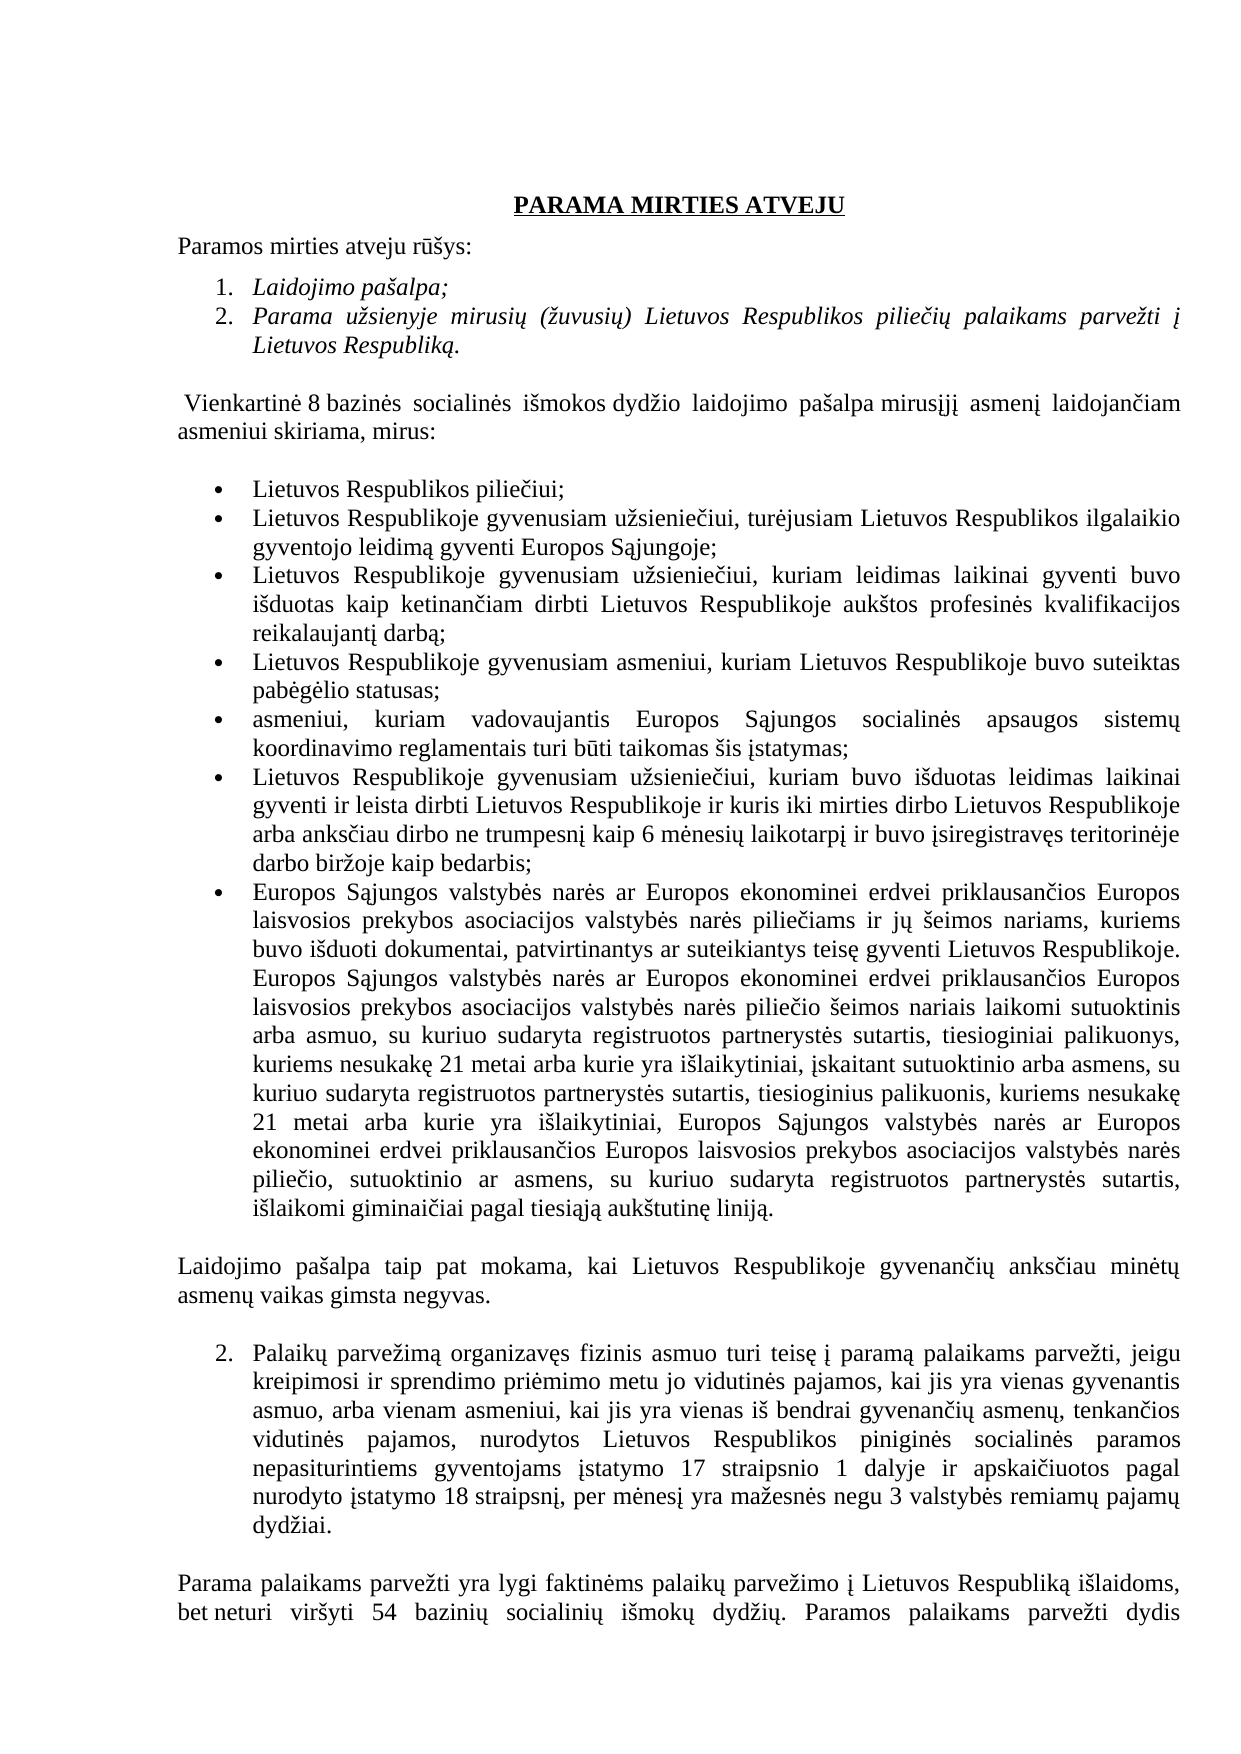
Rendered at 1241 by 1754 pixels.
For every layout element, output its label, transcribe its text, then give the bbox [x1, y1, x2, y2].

list Lietuvos Respublikoje gyvenusiam užsieniečiui, kuriam leidimas laikinai gyventi buvo išduotas kaip ketinančiam dirbti Lietuvos Respublikoje aukštos profesinės kvalifikacijos reikalaujantį darbą; [215, 561, 1181, 647]
text Paramos mirties atveju rūšys: [177, 231, 1181, 260]
list Lietuvos Respublikoje gyvenusiam užsieniečiui, kuriam buvo išduotas leidimas laikinai gyventi ir leista dirbti Lietuvos Respublikoje ir kuris iki mirties dirbo Lietuvos Respublikoje arba anksčiau dirbo ne trumpesnį kaip 6 mėnesių laikotarpį ir buvo įsiregistravęs teritorinėje darbo biržoje kaip bedarbis; [215, 762, 1181, 877]
list Laidojimo pašalpa; [215, 272, 1181, 301]
text Vienkartinė 8 bazinės socialinės išmokos dydžio laidojimo pašalpa mirusįjį asmenį laidojančiam asmeniui skiriama, mirus: [177, 388, 1181, 445]
list Lietuvos Respublikoje gyvenusiam užsieniečiui, turėjusiam Lietuvos Respublikos ilgalaikio gyventojo leidimą gyventi Europos Sąjungoje; [215, 503, 1181, 561]
list asmeniui, kuriam vadovaujantis Europos Sąjungos socialinės apsaugos sistemų koordinavimo reglamentais turi būti taikomas šis įstatymas; [215, 704, 1181, 762]
list Lietuvos Respublikoje gyvenusiam asmeniui, kuriam Lietuvos Respublikoje buvo suteiktas pabėgėlio statusas; [215, 647, 1181, 704]
list Lietuvos Respublikos piliečiui; [215, 474, 1181, 503]
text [177, 1568, 1181, 1626]
list Palaikų parvežimą organizavęs fizinis asmuo turi teisę į paramą palaikams parvežti, jeigu kreipimosi ir sprendimo priėmimo metu jo vidutinės pajamos, kai jis yra vienas gyvenantis asmuo, arba vienam asmeniui, kai jis yra vienas iš bendrai gyvenančių asmenų, tenkančios vidutinės pajamos, nurodytos Lietuvos Respublikos piniginės socialinės paramos nepasiturintiems gyventojams įstatymo 17 straipsnio 1 dalyje ir apskaičiuotos pagal nurodyto įstatymo 18 straipsnį, per mėnesį yra mažesnės negu 3 valstybės remiamų pajamų dydžiai. [215, 1338, 1181, 1539]
list Parama užsienyje mirusių (žuvusių) Lietuvos Respublikos piliečių palaikams parvežti į Lietuvos Respubliką. [215, 301, 1181, 358]
text PARAMA MIRTIES ATVEJU [177, 190, 1181, 218]
text Laidojimo pašalpa taip pat mokama, kai Lietuvos Respublikoje gyvenančių anksčiau minėtų asmenų vaikas gimsta negyvas. [177, 1251, 1181, 1308]
list Europos Sąjungos valstybės narės ar Europos ekonominei erdvei priklausančios Europos laisvosios prekybos asociacijos valstybės narės piliečiams ir jų šeimos nariams, kuriems buvo išduoti dokumentai, patvirtinantys ar suteikiantys teisę gyventi Lietuvos Respublikoje. Europos Sąjungos valstybės narės ar Europos ekonominei erdvei priklausančios Europos laisvosios prekybos asociacijos valstybės narės piliečio šeimos nariais laikomi sutuoktinis arba asmuo, su kuriuo sudaryta registruotos partnerystės sutartis, tiesioginiai palikuonys, kuriems nesukakę 21 metai arba kurie yra išlaikytiniai, įskaitant sutuoktinio arba asmens, su kuriuo sudaryta registruotos partnerystės sutartis, tiesioginius palikuonis, kuriems nesukakę 21 metai arba kurie yra išlaikytiniai, Europos Sąjungos valstybės narės ar Europos ekonominei erdvei priklausančios Europos laisvosios prekybos asociacijos valstybės narės piliečio, sutuoktinio ar asmens, su kuriuo sudaryta registruotos partnerystės sutartis, išlaikomi giminaičiai pagal tiesiąją aukštutinę liniją. [215, 877, 1181, 1222]
